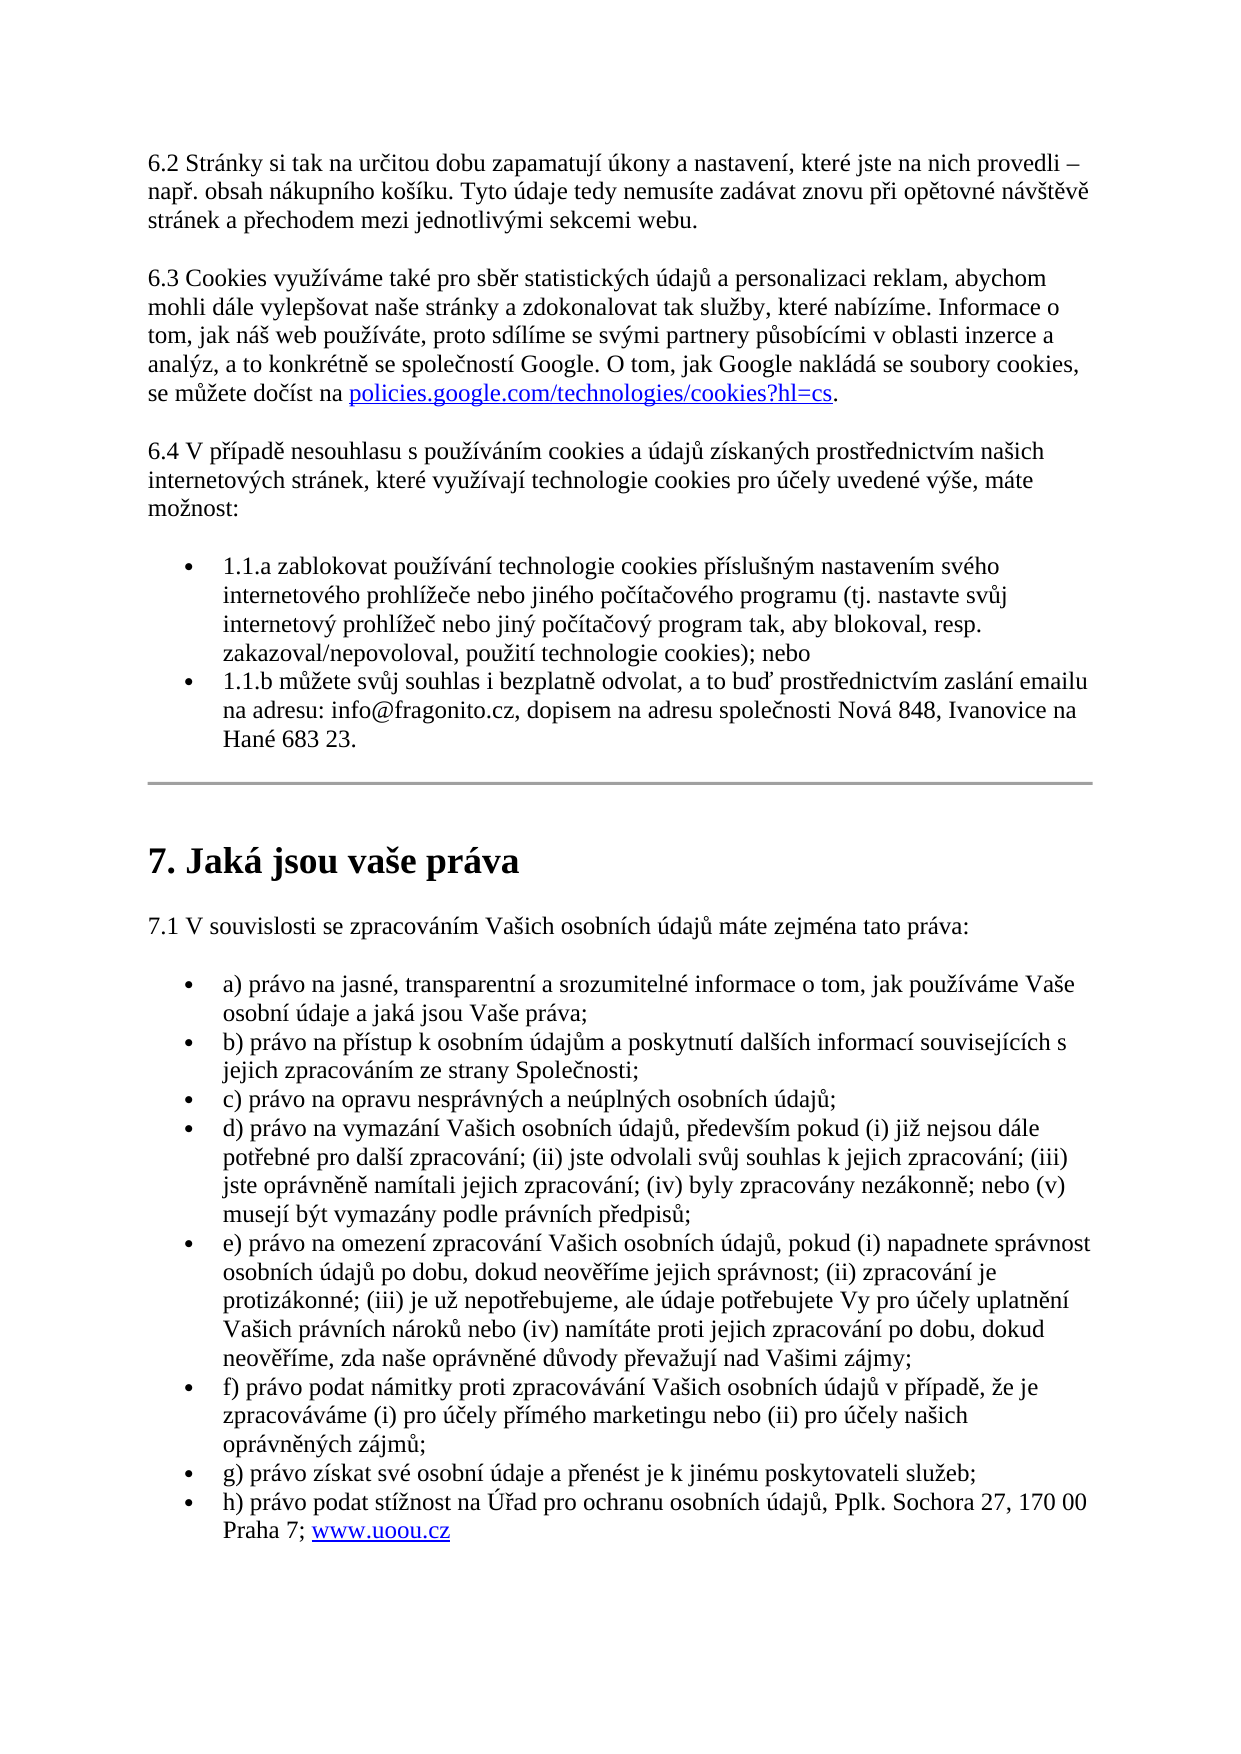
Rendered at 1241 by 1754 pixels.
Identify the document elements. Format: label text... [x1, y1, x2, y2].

text 7. Jaká jsou vaše práva [148, 839, 1093, 882]
list e) právo na omezení zpracování Vašich osobních údajů, pokud (i) napadnete správnost osobních údajů po dobu, dokud neověříme jejich správnost; (ii) zpracování je protizákonné; (iii) je už nepotřebujeme, ale údaje potřebujete Vy pro účely uplatnění Vašich právních nároků nebo (iv) namítáte proti jejich zpracování po dobu, dokud neověříme, zda naše oprávněné důvody převažují nad Vašimi zájmy; [185, 1228, 1093, 1372]
text 6.4 V případě nesouhlasu s používáním cookies a údajů získaných prostřednictvím našich internetových stránek, které využívají technologie cookies pro účely uvedené výše, máte možnost: [148, 436, 1093, 522]
list 1.1.b můžete svůj souhlas i bezplatně odvolat, a to buď prostřednictvím zaslání emailu na adresu: info@fragonito.cz, dopisem na adresu společnosti Nová 848, Ivanovice na Hané 683 23. [185, 666, 1093, 753]
list g) právo získat své osobní údaje a přenést je k jinému poskytovateli služeb; [185, 1458, 1093, 1487]
list a) právo na jasné, transparentní a srozumitelné informace o tom, jak používáme Vaše osobní údaje a jaká jsou Vaše práva; [185, 969, 1093, 1027]
text 7.1 V souvislosti se zpracováním Vašich osobních údajů máte zejména tato práva: [148, 911, 1093, 940]
list c) právo na opravu nesprávných a neúplných osobních údajů; [185, 1084, 1093, 1113]
text 6.2 Stránky si tak na určitou dobu zapamatují úkony a nastavení, které jste na nich provedli – např. obsah nákupního košíku. Tyto údaje tedy nemusíte zadávat znovu při opětovné návštěvě stránek a přechodem mezi jednotlivými sekcemi webu. [148, 148, 1093, 234]
list h) právo podat stížnost na Úřad pro ochranu osobních údajů, Pplk. Sochora 27, 170 00 Praha 7; www.uoou.cz [185, 1487, 1093, 1544]
list b) právo na přístup k osobním údajům a poskytnutí dalších informací souvisejících s jejich zpracováním ze strany Společnosti; [185, 1027, 1093, 1084]
text 6.3 Cookies využíváme také pro sběr statistických údajů a personalizaci reklam, abychom mohli dále vylepšovat naše stránky a zdokonalovat tak služby, které nabízíme. Informace o tom, jak náš web používáte, proto sdílíme se svými partnery působícími v oblasti inzerce a analýz, a to konkrétně se společností Google. O tom, jak Google nakládá se soubory cookies, se můžete dočíst na policies.google.com/technologies/cookies?hl=cs. [148, 263, 1093, 407]
list f) právo podat námitky proti zpracovávání Vašich osobních údajů v případě, že je zpracováváme (i) pro účely přímého marketingu nebo (ii) pro účely našich oprávněných zájmů; [185, 1372, 1093, 1458]
list d) právo na vymazání Vašich osobních údajů, především pokud (i) již nejsou dále potřebné pro další zpracování; (ii) jste odvolali svůj souhlas k jejich zpracování; (iii) jste oprávněně namítali jejich zpracování; (iv) byly zpracovány nezákonně; nebo (v) musejí být vymazány podle právních předpisů; [185, 1113, 1093, 1228]
list 1.1.a zablokovat používání technologie cookies příslušným nastavením svého internetového prohlížeče nebo jiného počítačového programu (tj. nastavte svůj internetový prohlížeč nebo jiný počítačový program tak, aby blokoval, resp. zakazoval/nepovoloval, použití technologie cookies); nebo [185, 551, 1093, 666]
